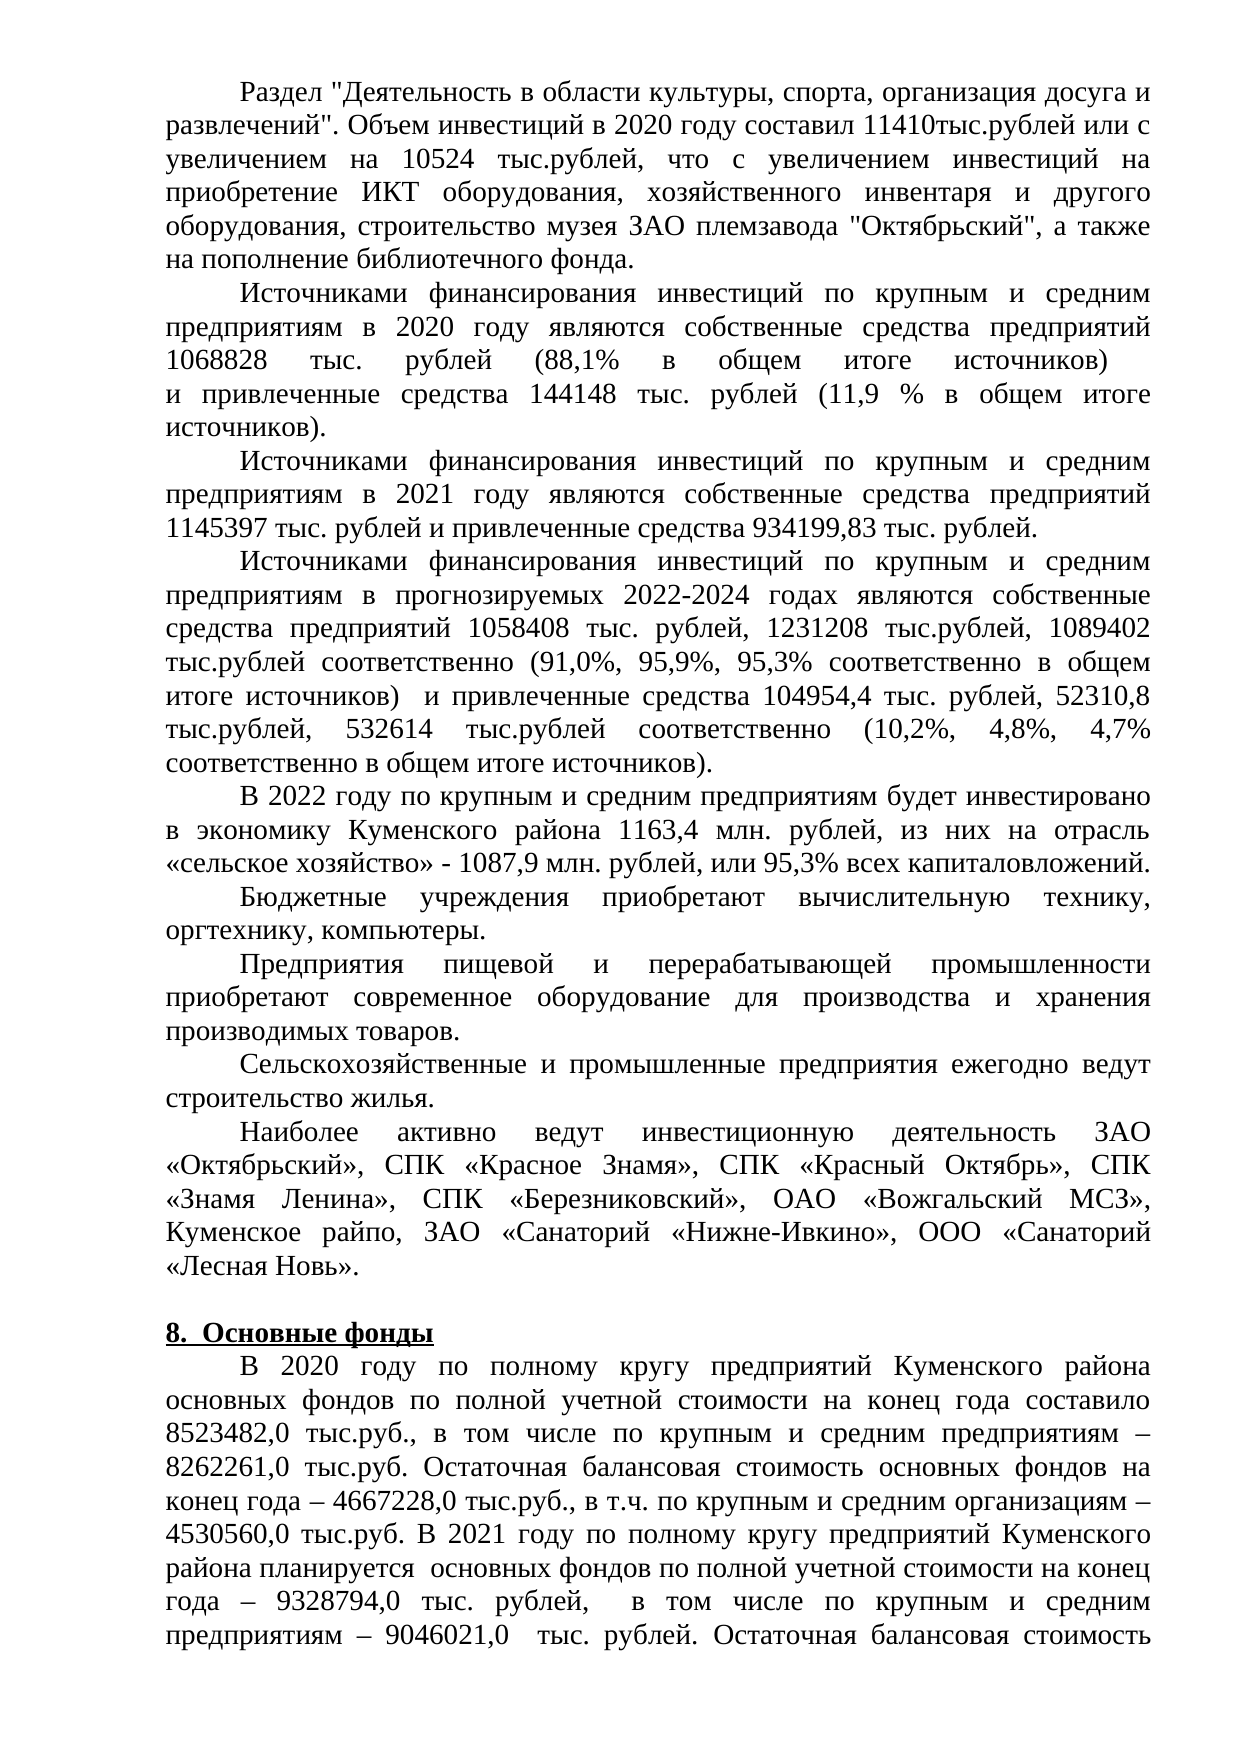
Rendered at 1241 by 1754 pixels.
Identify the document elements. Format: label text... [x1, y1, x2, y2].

text В 2022 году по крупным и средним предприятиям будет инвестировано в экономику Куменского района 1163,4 млн. рублей, из них на отрасль «сельское хозяйство» - 1087,9 млн. рублей, или 95,3% всех капиталовложений. [165, 778, 1152, 879]
text Наиболее активно ведут инвестиционную деятельность ЗАО «Октябрьский», СПК «Красное Знамя», СПК «Красный Октябрь», СПК «Знамя Ленина», СПК «Березниковский», ОАО «Вожгальский МСЗ», Куменское райпо, ЗАО «Санаторий «Нижне-Ивкино», ООО «Санаторий «Лесная Новь». [165, 1114, 1152, 1281]
text 8. Основные фонды [165, 1315, 1152, 1348]
text Источниками финансирования инвестиций по крупным и средним предприятиям в 2021 году являются собственные средства предприятий 1145397 тыс. рублей и привлеченные средства 934199,83 тыс. рублей. [165, 443, 1152, 543]
text Раздел "Деятельность в области культуры, спорта, организация досуга и развлечений". Объем инвестиций в 2020 году составил 11410тыс.рублей или с увеличением на 10524 тыс.рублей, что с увеличением инвестиций на приобретение ИКТ оборудования, хозяйственного инвентаря и другого оборудования, строительство музея ЗАО племзавода "Октябрьский", а также на пополнение библиотечного фонда. [165, 74, 1152, 275]
text Сельскохозяйственные и промышленные предприятия ежегодно ведут строительство жилья. [165, 1047, 1152, 1114]
text Источниками финансирования инвестиций по крупным и средним предприятиям в прогнозируемых 2022-2024 годах являются собственные средства предприятий 1058408 тыс. рублей, 1231208 тыс.рублей, 1089402 тыс.рублей соответственно (91,0%, 95,9%, 95,3% соответственно в общем итоге источников) и привлеченные средства 104954,4 тыс. рублей, 52310,8 тыс.рублей, 532614 тыс.рублей соответственно (10,2%, 4,8%, 4,7% соответственно в общем итоге источников). [165, 543, 1152, 778]
text Бюджетные учреждения приобретают вычислительную технику, оргтехнику, компьютеры. [165, 879, 1152, 946]
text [165, 1348, 1152, 1650]
text Источниками финансирования инвестиций по крупным и средним предприятиям в 2020 году являются собственные средства предприятий 1068828 тыс. рублей (88,1% в общем итоге источников) и привлеченные средства 144148 тыс. рублей (11,9 % в общем итоге источников). [165, 275, 1152, 443]
text Предприятия пищевой и перерабатывающей промышленности приобретают современное оборудование для производства и хранения производимых товаров. [165, 946, 1152, 1047]
